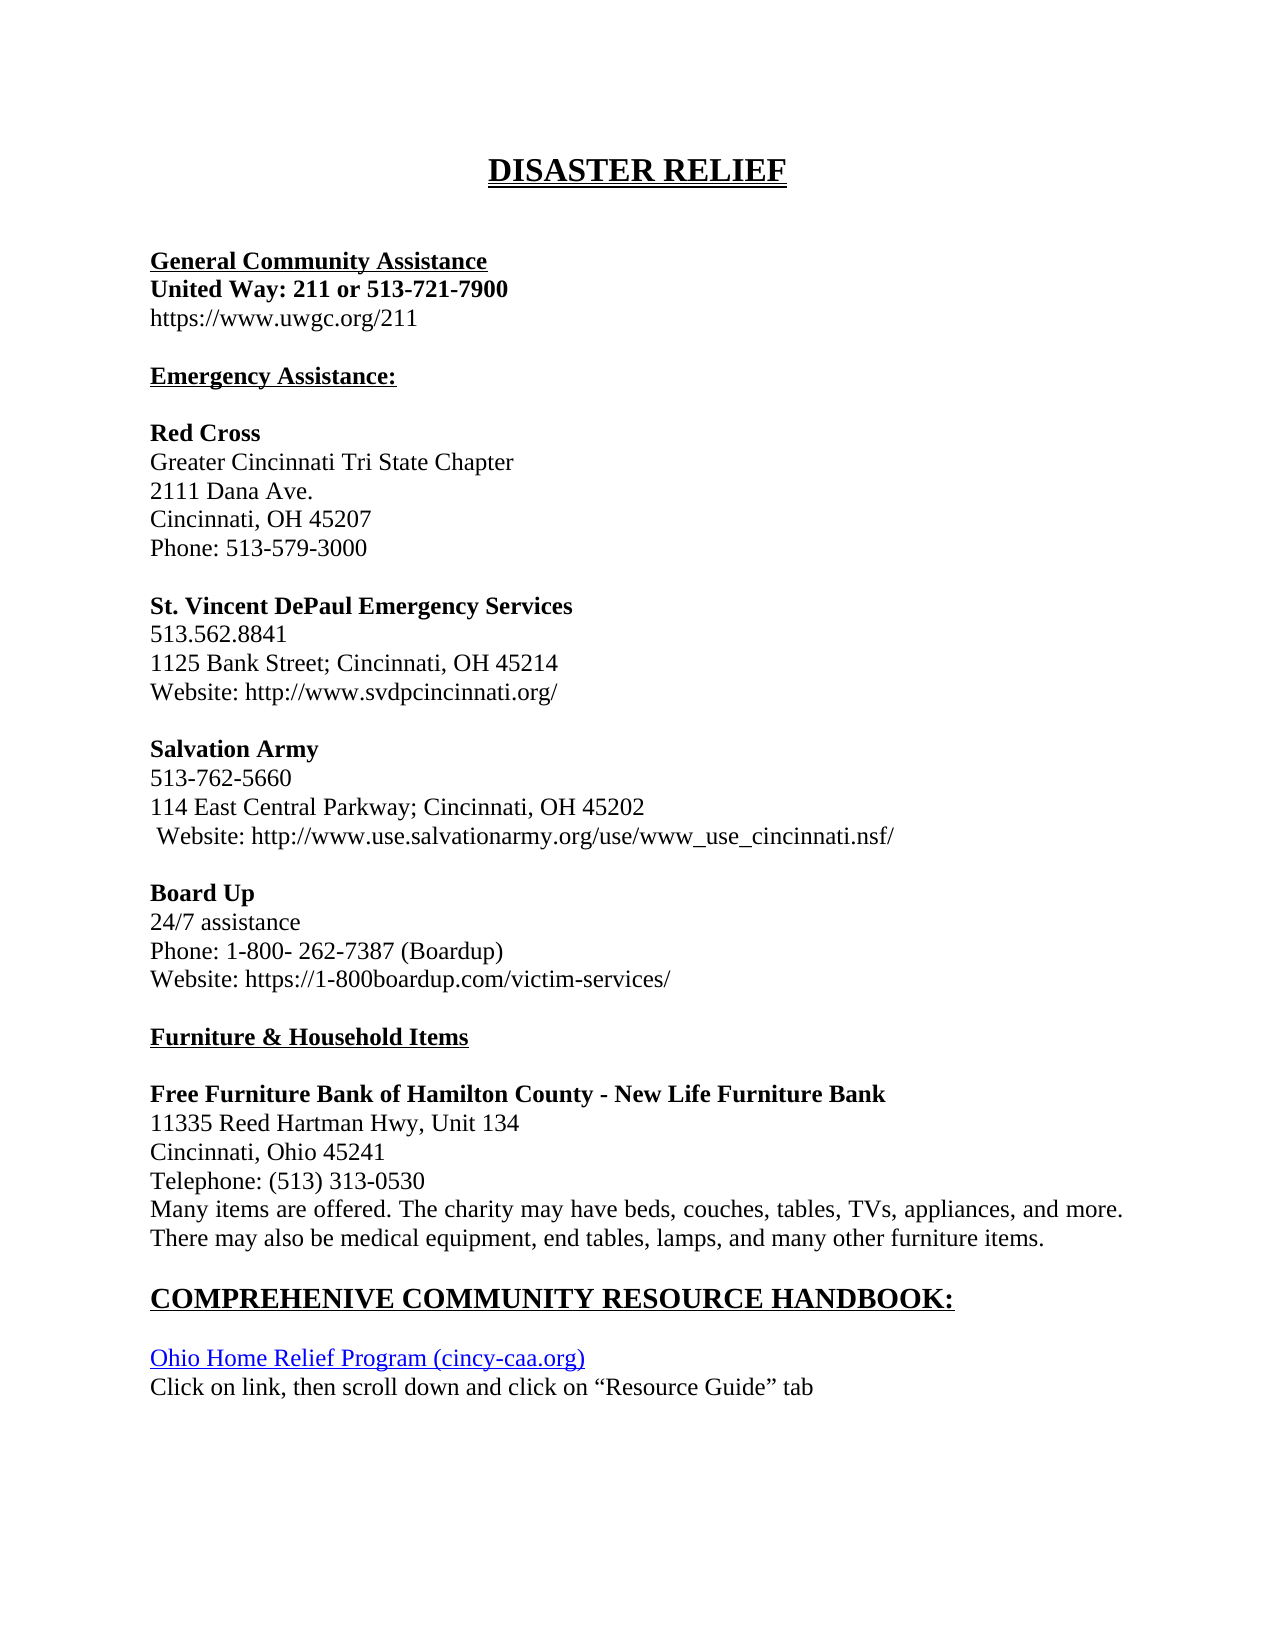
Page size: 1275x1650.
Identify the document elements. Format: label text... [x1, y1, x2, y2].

text Red Cross [150, 418, 1125, 447]
text Many items are offered. The charity may have beds, couches, tables, TVs, appliances, and more. There may also be medical equipment, end tables, lamps, and many other furniture items. [150, 1194, 1125, 1252]
text Website: https://1-800boardup.com/victim-services/ [150, 964, 1125, 993]
text 513.562.8841 [150, 619, 1125, 648]
text 2111 Dana Ave. [150, 476, 1125, 504]
text Cincinnati, Ohio 45241 [150, 1137, 1125, 1166]
text Cincinnati, OH 45207 [150, 504, 1125, 533]
text General Community Assistance [150, 246, 1125, 274]
text 114 East Central Parkway; Cincinnati, OH 45202 [150, 792, 1125, 821]
text 11335 Reed Hartman Hwy, Unit 134 [150, 1108, 1125, 1137]
text Website: http://www.svdpcincinnati.org/ [150, 677, 1125, 706]
text United Way: 211 or 513-721-7900 [150, 274, 1125, 303]
text Emergency Assistance: [150, 361, 1125, 389]
text Greater Cincinnati Tri State Chapter [150, 447, 1125, 476]
text Salvation Army [150, 734, 1125, 763]
text Free Furniture Bank of Hamilton County - New Life Furniture Bank [150, 1079, 1125, 1108]
text Phone: 513-579-3000 [150, 533, 1125, 562]
text 1125 Bank Street; Cincinnati, OH 45214 [150, 648, 1125, 677]
text St. Vincent DePaul Emergency Services [150, 591, 1125, 619]
text Click on link, then scroll down and click on “Resource Guide” tab [150, 1372, 1125, 1401]
text Board Up [150, 878, 1125, 907]
text https://www.uwgc.org/211 [150, 303, 1125, 332]
text Website: http://www.use.salvationarmy.org/use/www_use_cincinnati.nsf/ [150, 821, 1125, 849]
text 513-762-5660 [150, 763, 1125, 792]
text Telephone: (513) 313-0530 [150, 1166, 1125, 1194]
text Ohio Home Relief Program (cincy-caa.org) [150, 1343, 1125, 1372]
text 24/7 assistance [150, 907, 1125, 936]
text Phone: 1-800- 262-7387 (Boardup) [150, 936, 1125, 964]
text COMPREHENIVE COMMUNITY RESOURCE HANDBOOK: [150, 1281, 1125, 1314]
text DISASTER RELIEF [150, 150, 1125, 188]
text Furniture & Household Items [150, 1022, 1125, 1051]
